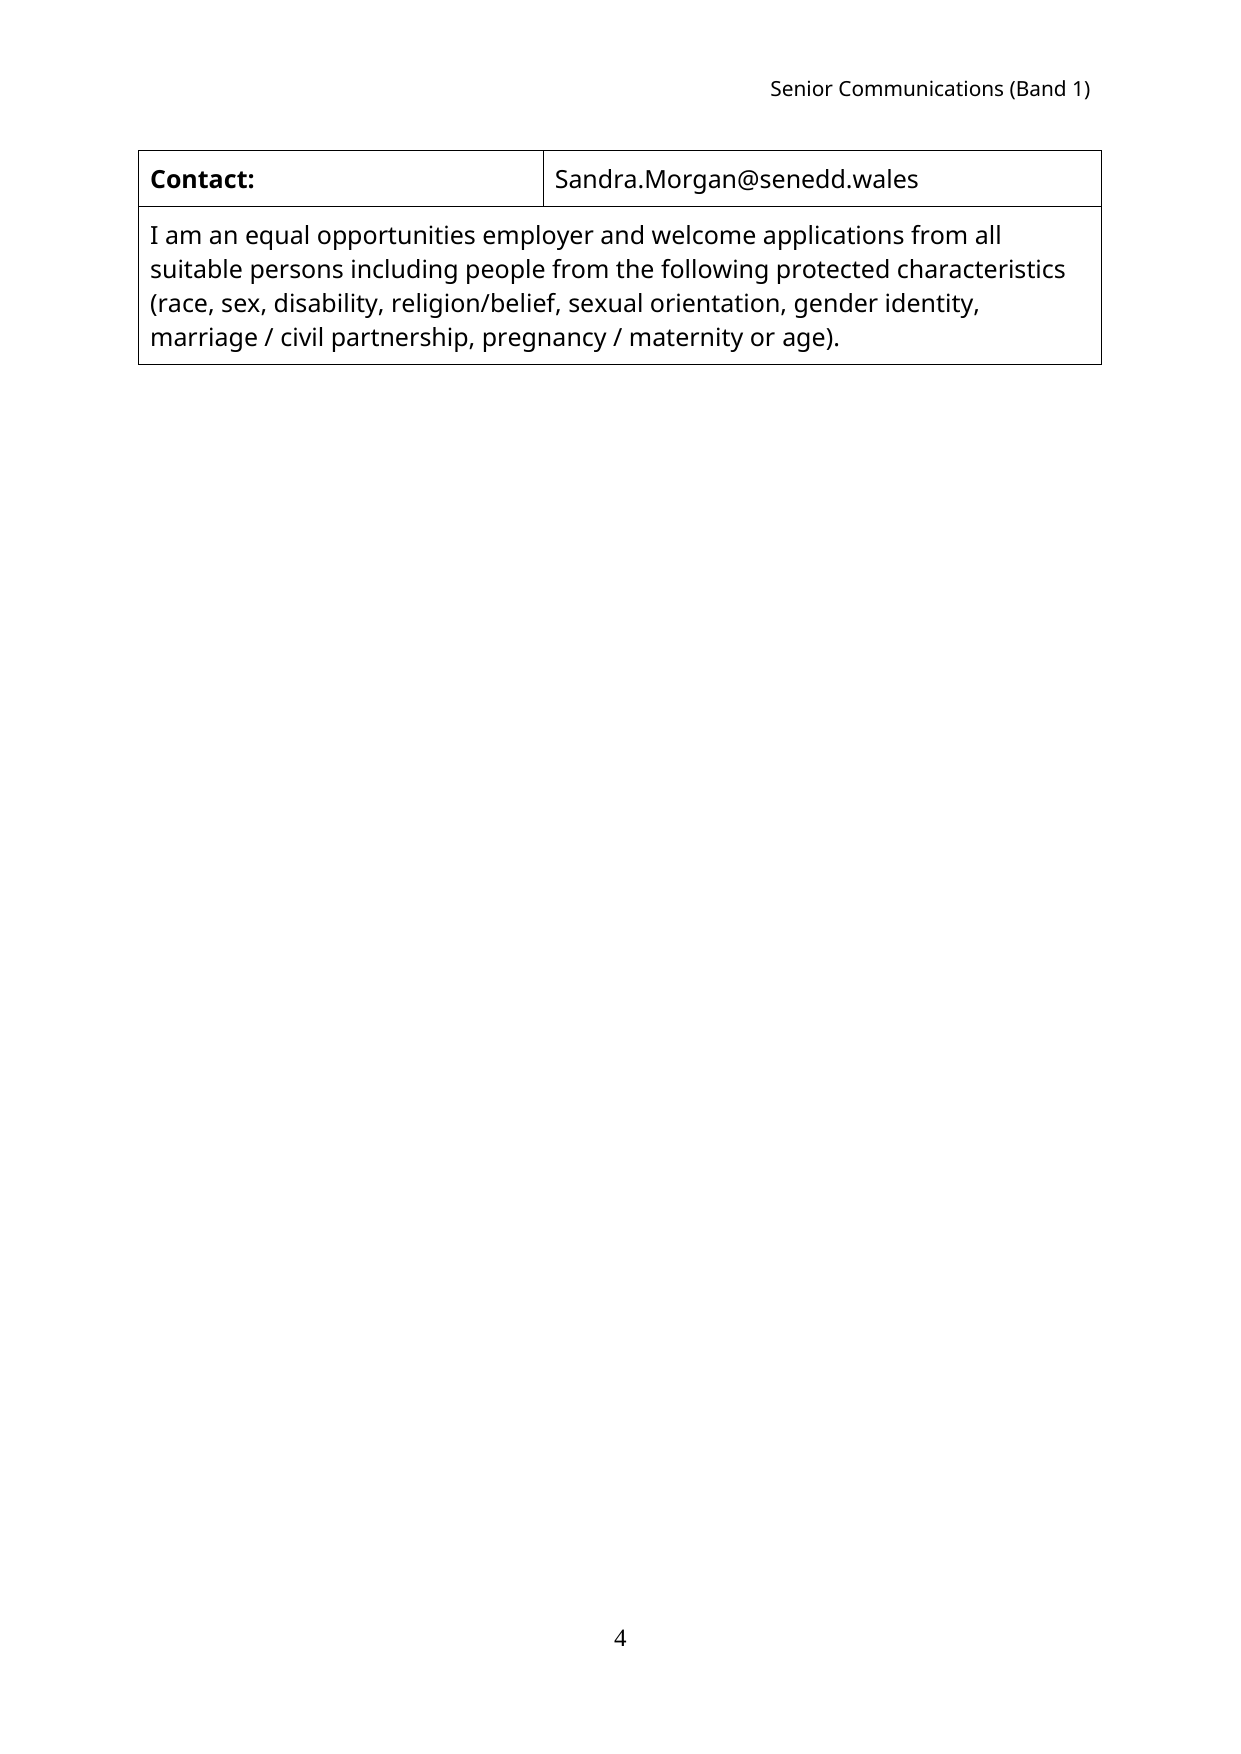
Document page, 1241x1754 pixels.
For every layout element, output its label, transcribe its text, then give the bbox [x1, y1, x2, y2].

table_cell I am an equal opportunities employer and welcome applications from all suitable persons including people from the following protected characteristics (race, sex, disability, religion/belief, sexual orientation, gender identity, marriage / civil partnership, pregnancy / maternity or age). [139, 207, 1101, 364]
table_cell Contact: [139, 151, 543, 206]
table_cell Sandra.Morgan@senedd.wales [544, 151, 1101, 206]
